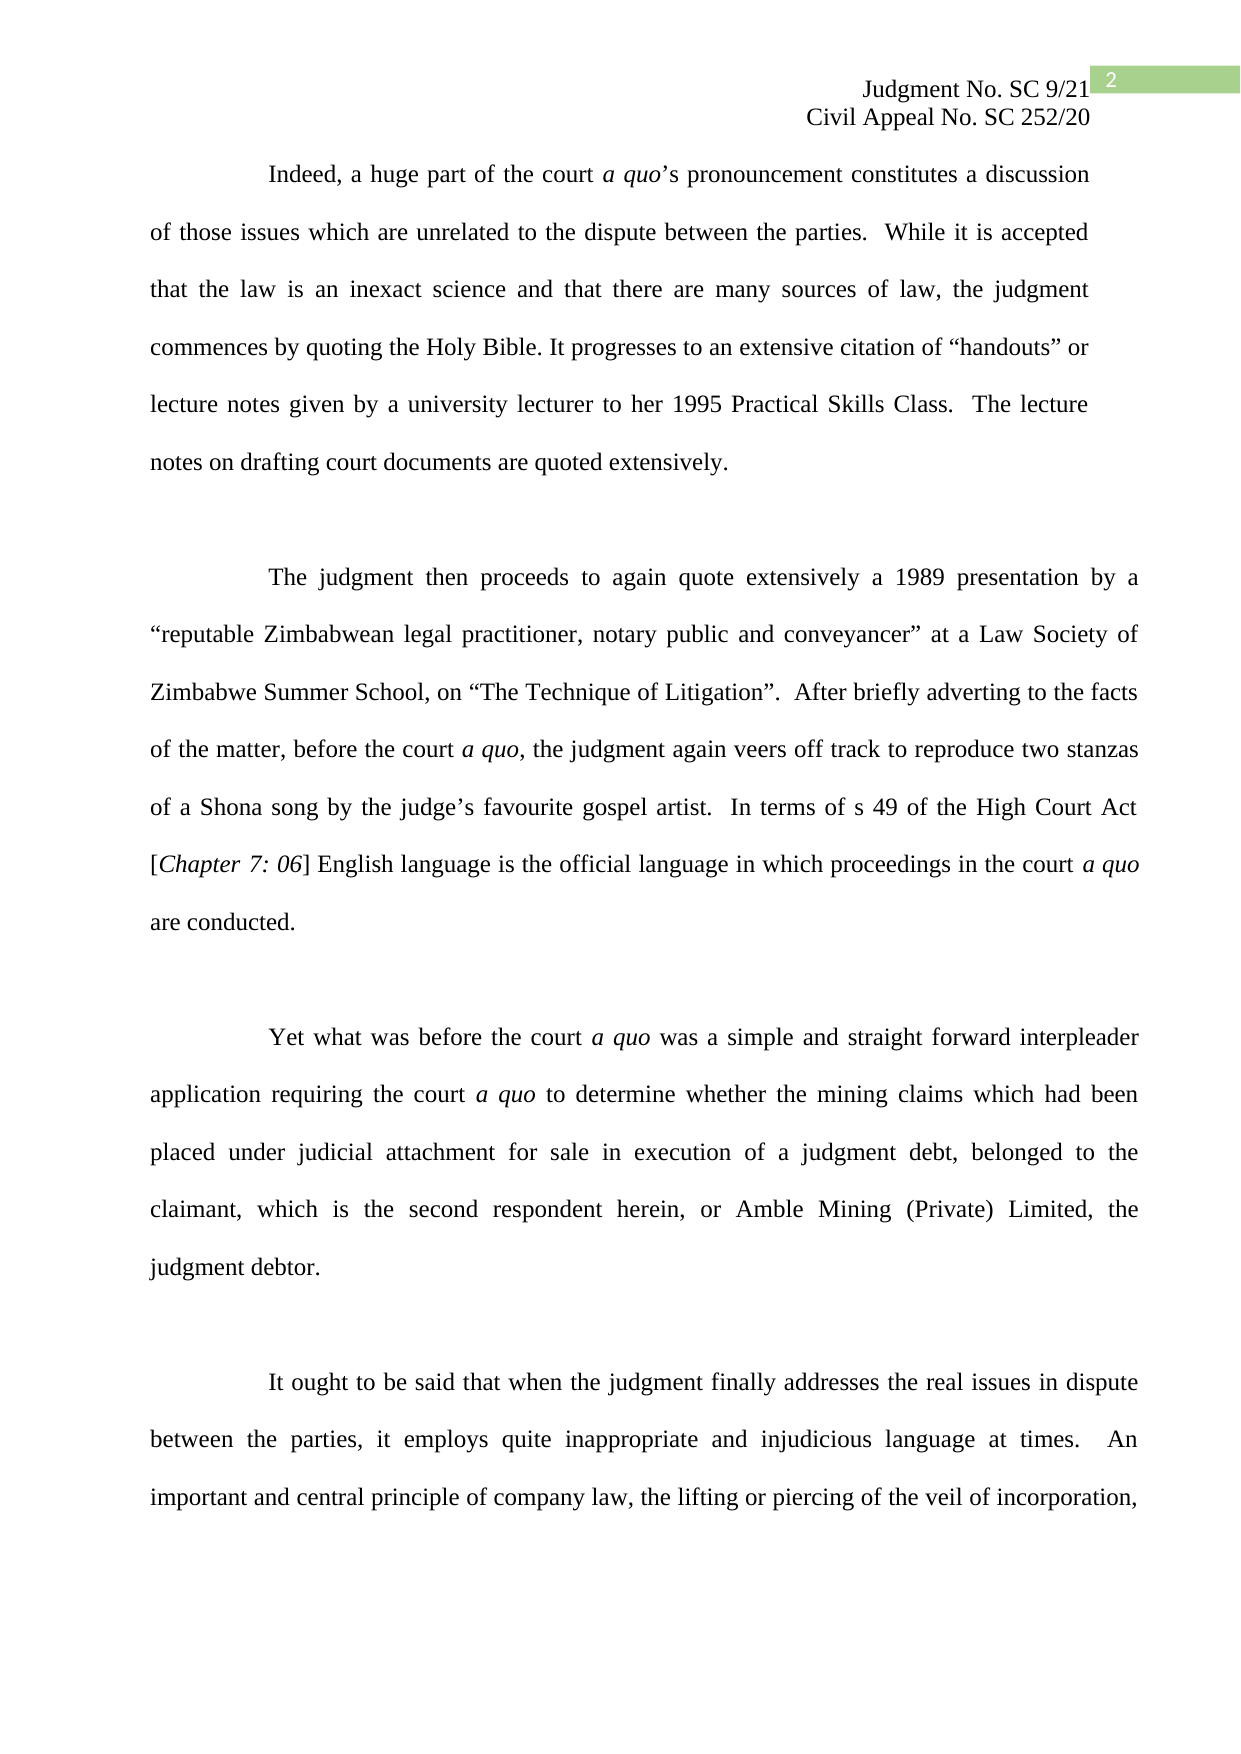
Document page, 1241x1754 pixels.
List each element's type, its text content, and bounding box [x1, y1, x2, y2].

text Yet what was before the court a quo was a simple and straight forward interpleader application requiring the court a quo to determine whether the mining claims which had been placed under judicial attachment for sale in execution of a judgment debt, belonged to the claimant, which is the second respondent herein, or Amble Mining (Private) Limited, the judgment debtor. [150, 1022, 1139, 1281]
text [150, 1367, 1139, 1511]
text Indeed, a huge part of the court a quo’s pronouncement constitutes a discussion of those issues which are unrelated to the dispute between the parties. While it is accepted that the law is an inexact science and that there are many sources of law, the judgment commences by quoting the Holy Bible. It progresses to an extensive citation of “handouts” or lecture notes given by a university lecturer to her 1995 Practical Skills Class. The lecture notes on drafting court documents are quoted extensively. [150, 159, 1090, 476]
text The judgment then proceeds to again quote extensively a 1989 presentation by a “reputable Zimbabwean legal practitioner, notary public and conveyancer” at a Law Society of Zimbabwe Summer School, on “The Technique of Litigation”. After briefly adverting to the facts of the matter, before the court a quo, the judgment again veers off track to reproduce two stanzas of a Shona song by the judge’s favourite gospel artist. In terms of s 49 of the High Court Act [Chapter 7: 06] English language is the official language in which proceedings in the court a quo are conducted. [150, 562, 1139, 936]
